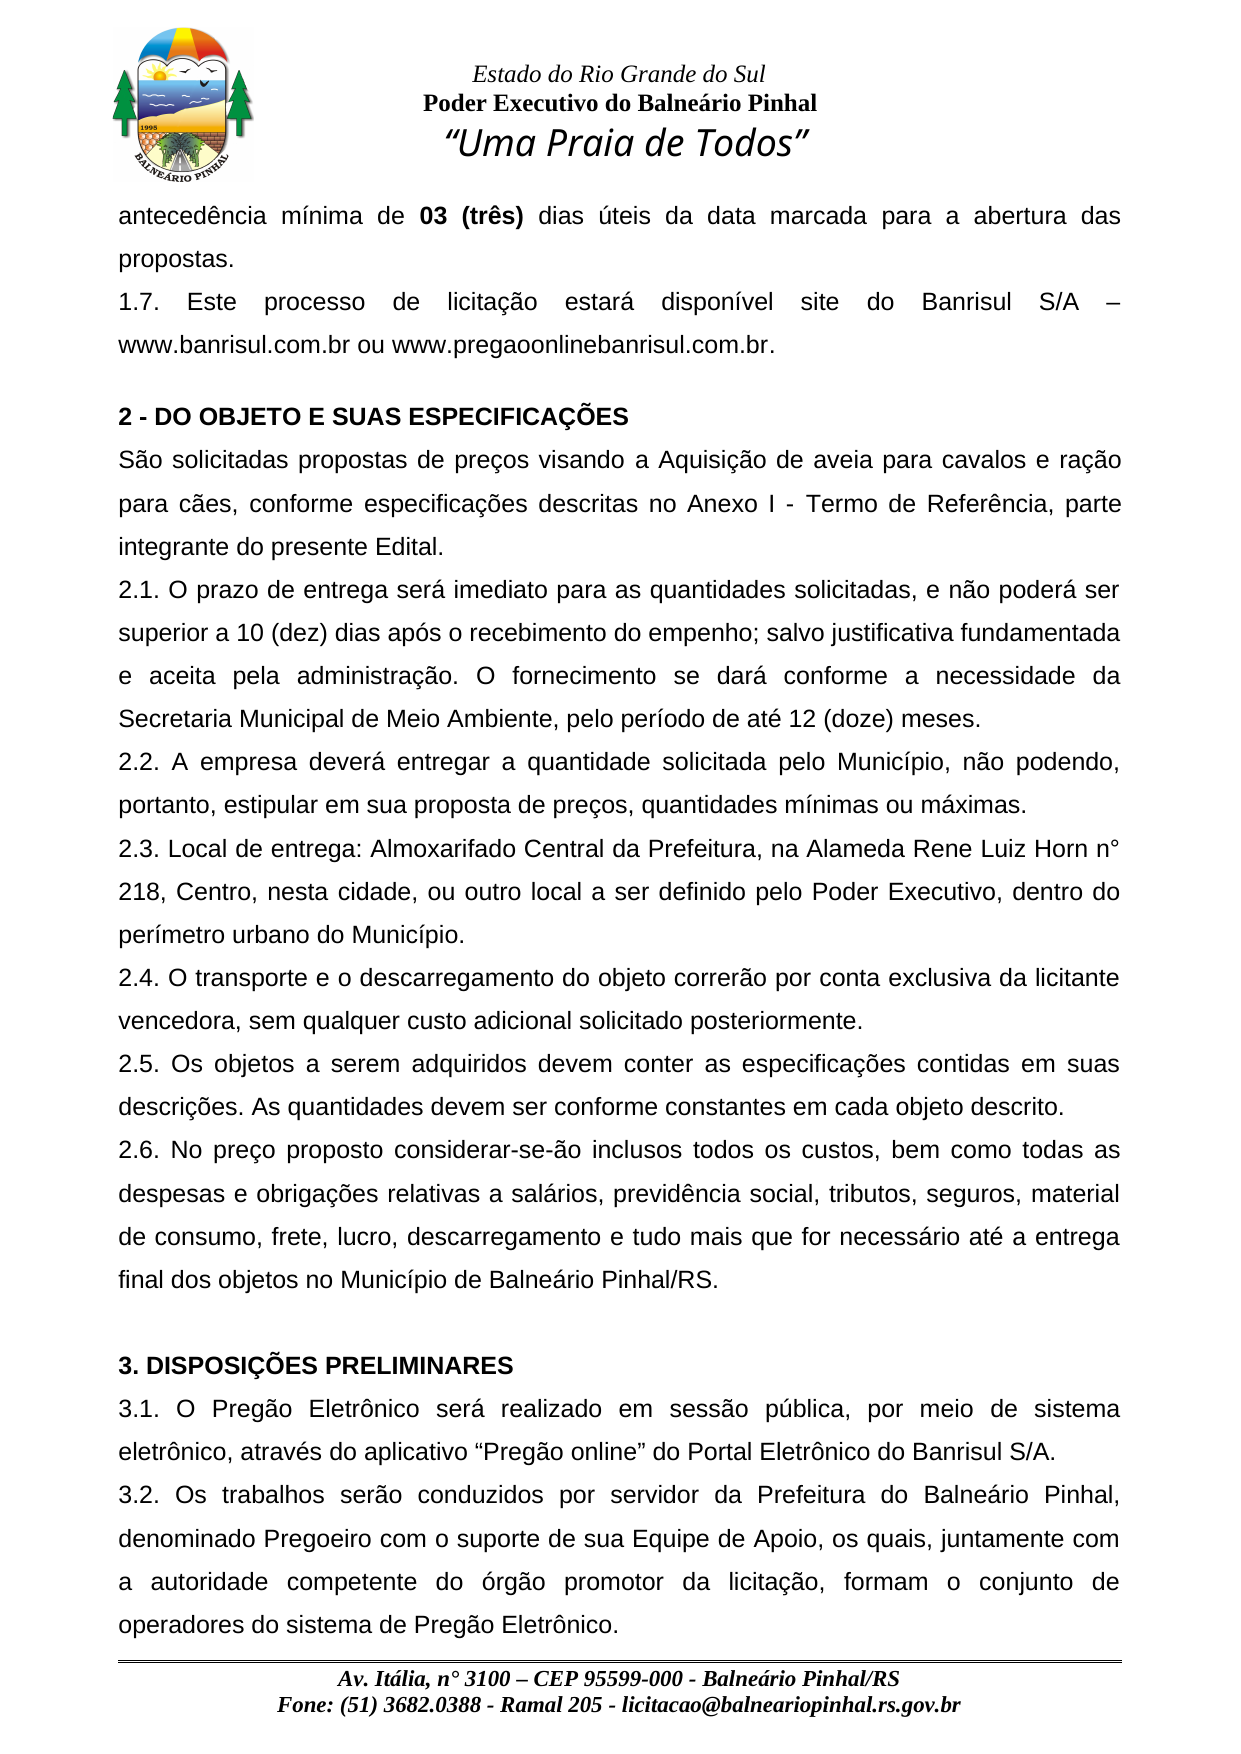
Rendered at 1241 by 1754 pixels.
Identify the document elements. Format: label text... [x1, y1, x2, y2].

text 2.1. O prazo de entrega será imediato para as quantidades solicitadas, e não poderá ser superior a 10 (dez) dias após o recebimento do empenho; salvo justificativa fundamentada e aceita pela administração. O fornecimento se dará conforme a necessidade da Secretaria Municipal de Meio Ambiente, pelo período de até 12 (doze) meses. [118, 575, 1122, 733]
text 1.7. Este processo de licitação estará disponível site do Banrisul S/A – www.banrisul.com.br ou www.pregaoonlinebanrisul.com.br. [118, 287, 1122, 359]
text 3.2. Os trabalhos serão conduzidos por servidor da Prefeitura do Balneário Pinhal, denominado Pregoeiro com o suporte de sua Equipe de Apoio, os quais, juntamente com a autoridade competente do órgão promotor da licitação, formam o conjunto de operadores do sistema de Pregão Eletrônico. [118, 1481, 1122, 1639]
text 3. DISPOSIÇÕES PRELIMINARES [118, 1351, 1122, 1380]
text 2.4. O transporte e o descarregamento do objeto correrão por conta exclusiva da licitante vencedora, sem qualquer custo adicional solicitado posteriormente. [118, 963, 1122, 1035]
text 2.6. No preço proposto considerar-se-ão inclusos todos os custos, bem como todas as despesas e obrigações relativas a salários, previdência social, tributos, seguros, material de consumo, frete, lucro, descarregamento e tudo mais que for necessário até a entrega final dos objetos no Município de Balneário Pinhal/RS. [118, 1136, 1122, 1294]
picture [112, 27, 254, 182]
text São solicitadas propostas de preços visando a Aquisição de aveia para cavalos e ração para cães, conforme especificações descritas no Anexo I - Termo de Referência, parte integrante do presente Edital. [118, 446, 1122, 561]
text 2.5. Os objetos a serem adquiridos devem conter as especificações contidas em suas descrições. As quantidades devem ser conforme constantes em cada objeto descrito. [118, 1049, 1122, 1121]
text 2.3. Local de entrega: Almoxarifado Central da Prefeitura, na Alameda Rene Luiz Horn n° 218, Centro, nesta cidade, ou outro local a ser definido pelo Poder Executivo, dentro do perímetro urbano do Município. [118, 834, 1122, 949]
text 2 - DO OBJETO E SUAS ESPECIFICAÇÕES [118, 402, 1122, 431]
text 3.1. O Pregão Eletrônico será realizado em sessão pública, por meio de sistema eletrônico, através do aplicativo “Pregão online” do Portal Eletrônico do Banrisul S/A. [118, 1394, 1122, 1466]
text 2.2. A empresa deverá entregar a quantidade solicitada pelo Município, não podendo, portanto, estipular em sua proposta de preços, quantidades mínimas ou máximas. [118, 747, 1122, 819]
